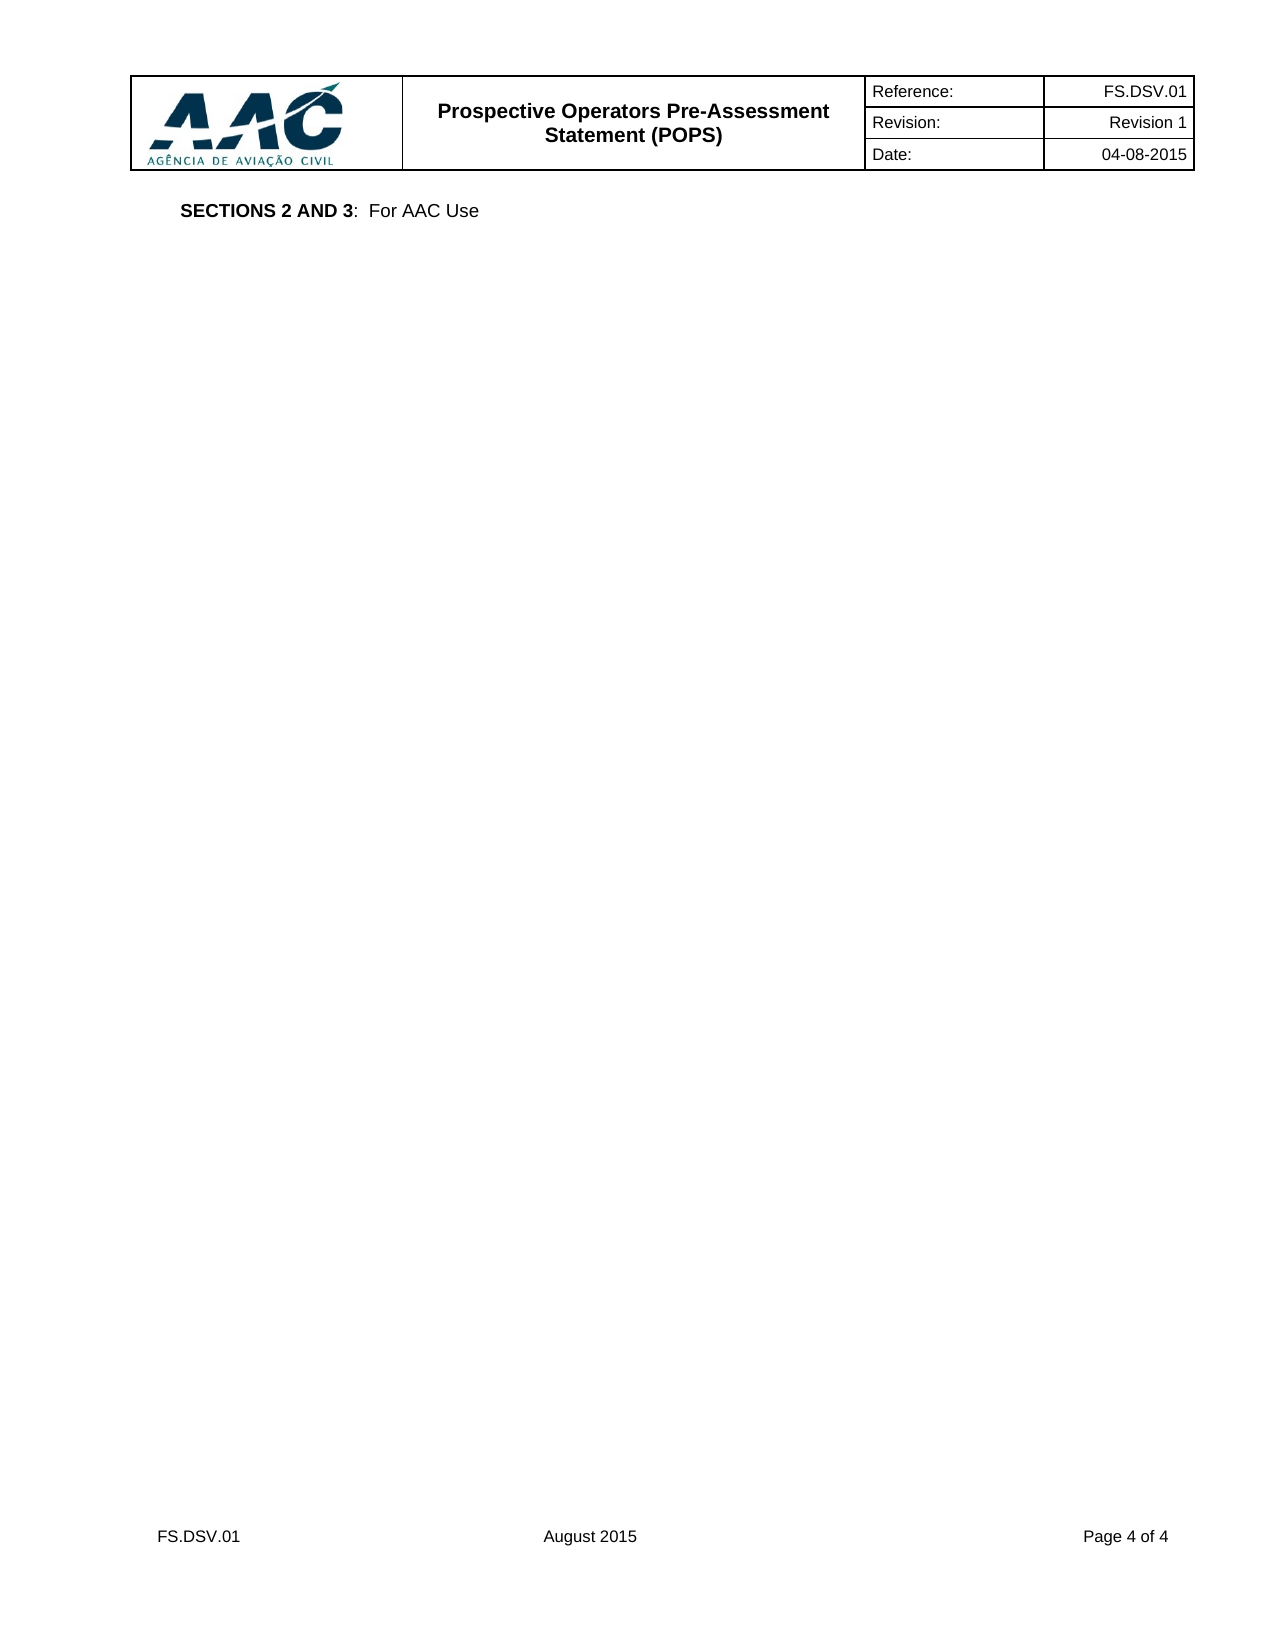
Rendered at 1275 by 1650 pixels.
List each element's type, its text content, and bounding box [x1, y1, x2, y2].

text SECTIONS 2 AND 3: For AAC Use [180, 199, 1145, 221]
picture [147, 82, 343, 167]
